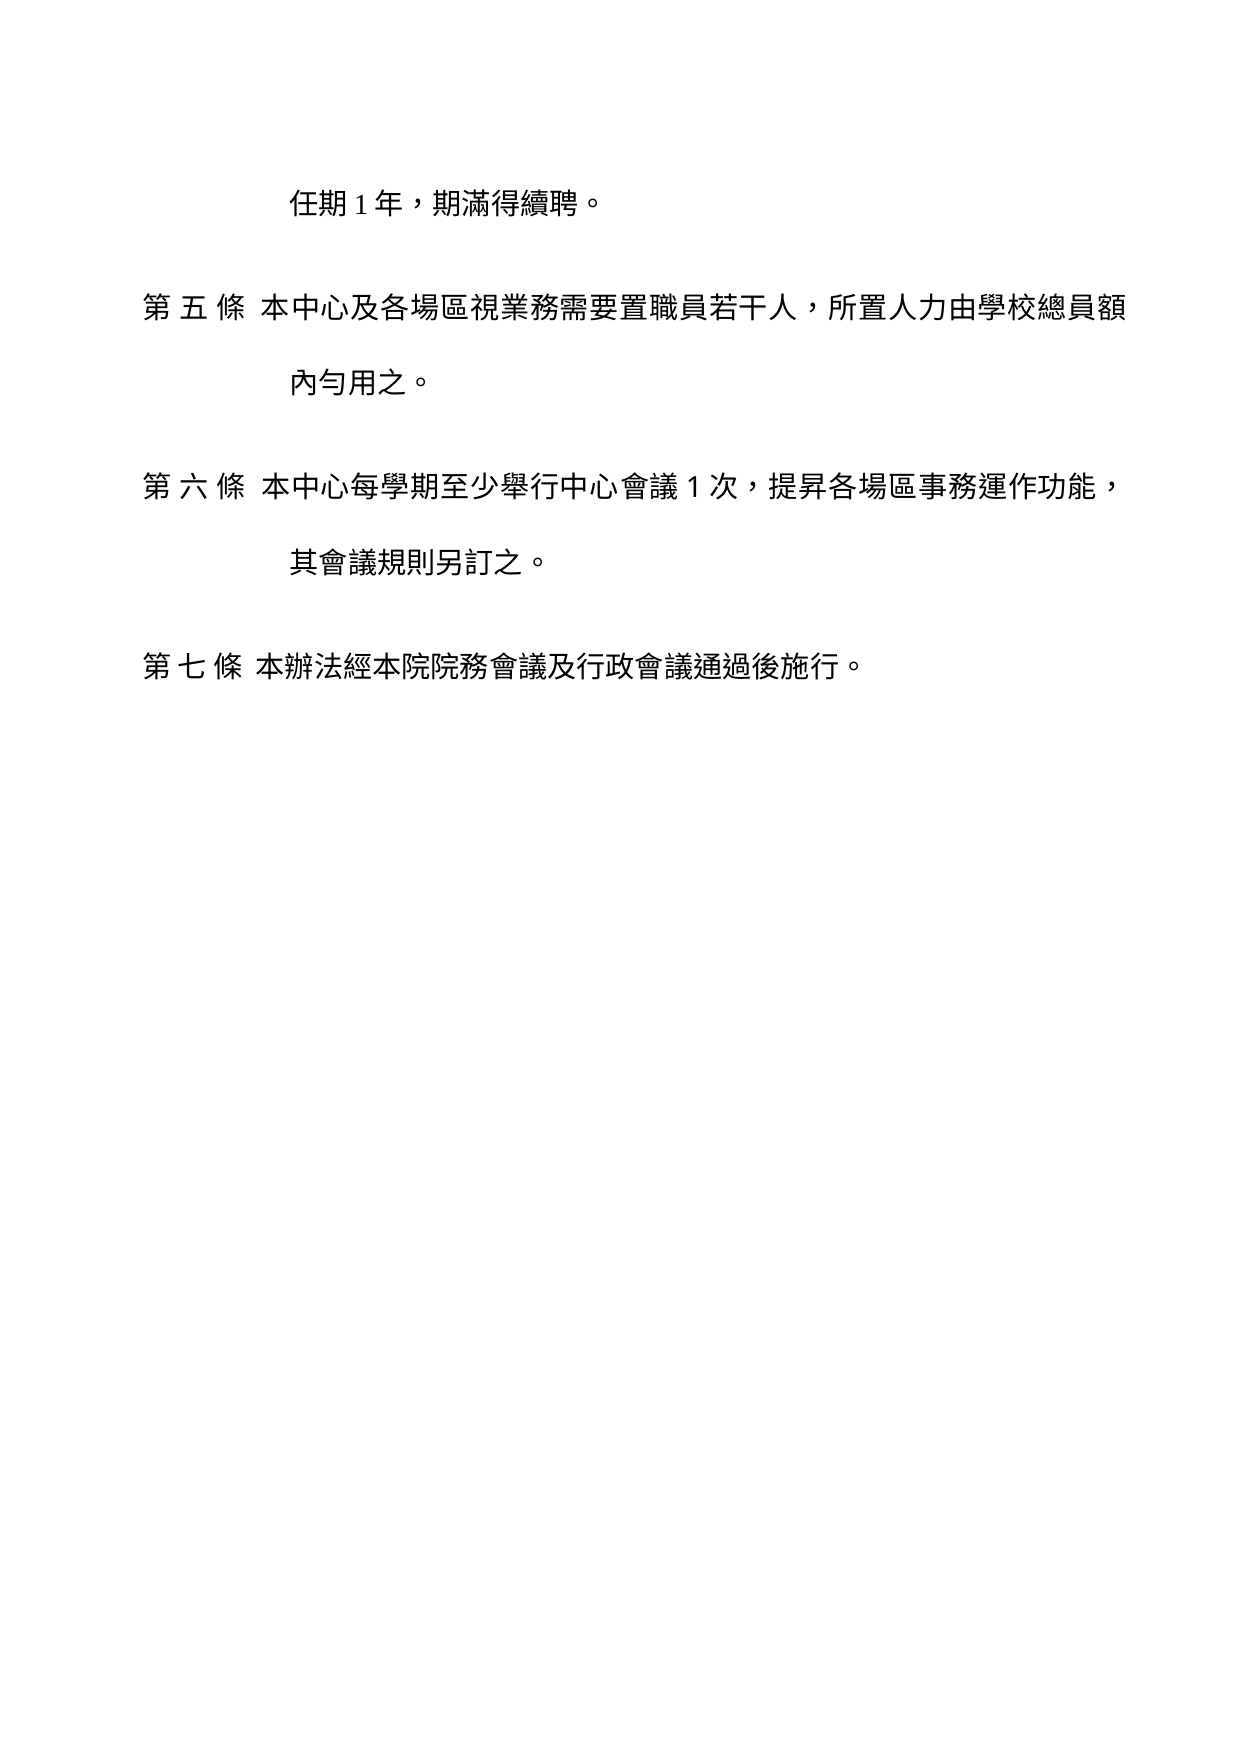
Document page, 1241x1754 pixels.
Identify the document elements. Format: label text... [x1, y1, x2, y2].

text 第 五 條 本中心及各場區視業務需要置職員若干人，所置人力由學校總員額內勻用之。 [142, 269, 1128, 419]
text 第 六 條 本中心每學期至少舉行中心會議1次，提昇各場區事務運作功能，其會議規則另訂之。 [142, 448, 1128, 598]
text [142, 164, 1128, 239]
text 第 七 條 本辦法經本院院務會議及行政會議通過後施行。 [142, 627, 1128, 702]
